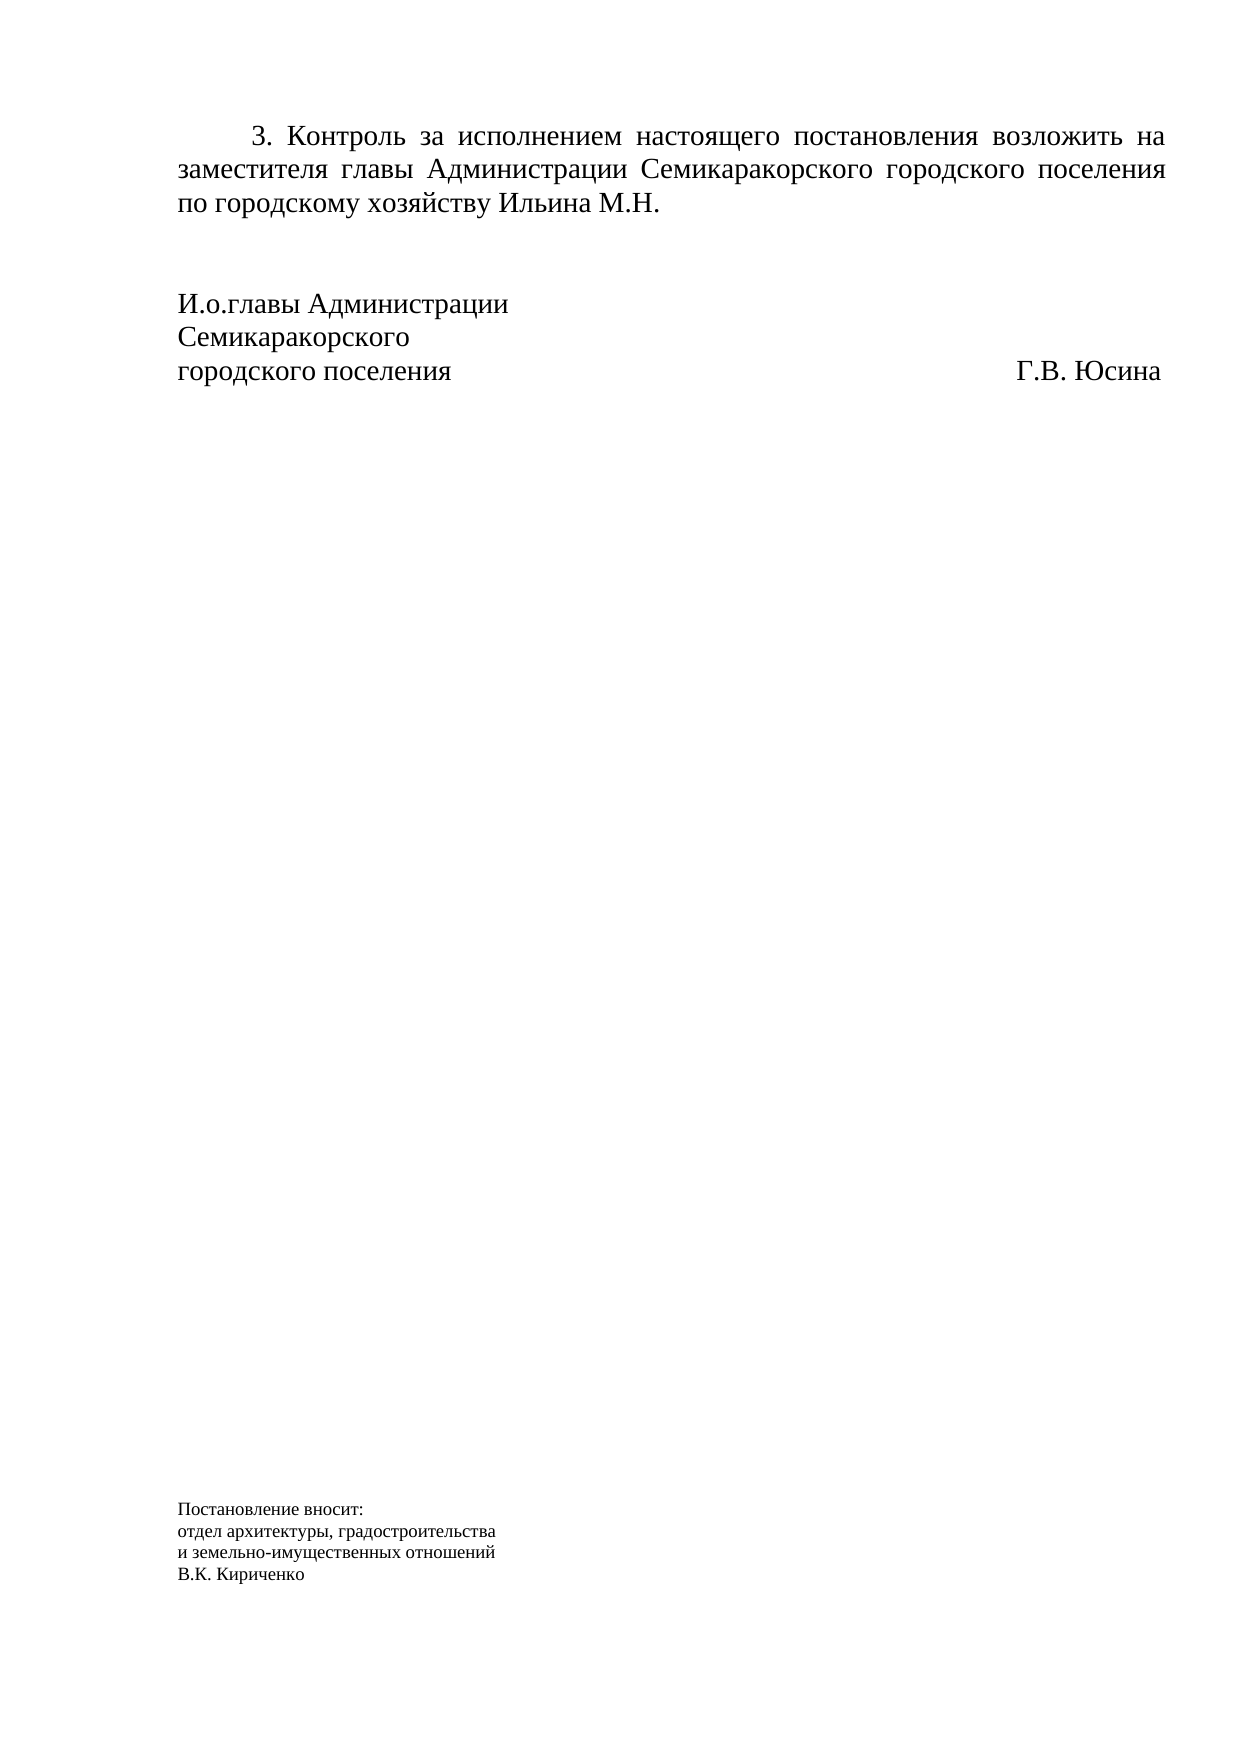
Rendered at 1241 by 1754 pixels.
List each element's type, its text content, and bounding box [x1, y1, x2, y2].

text и земельно-имущественных отношений [177, 1541, 1167, 1563]
text Семикаракорского [177, 319, 1167, 353]
text И.о.главы Администрации [177, 286, 1167, 319]
text 3. Контроль за исполнением настоящего постановления возложить на заместителя главы Администрации Семикаракорского городского поселения по городскому хозяйству Ильина М.Н. [177, 118, 1167, 219]
text отдел архитектуры, градостроительства [177, 1520, 1167, 1541]
text Постановление вносит: [177, 1498, 1167, 1520]
text В.К. Кириченко [177, 1563, 1167, 1584]
text городского поселения Г.В. Юсина [177, 353, 1167, 386]
